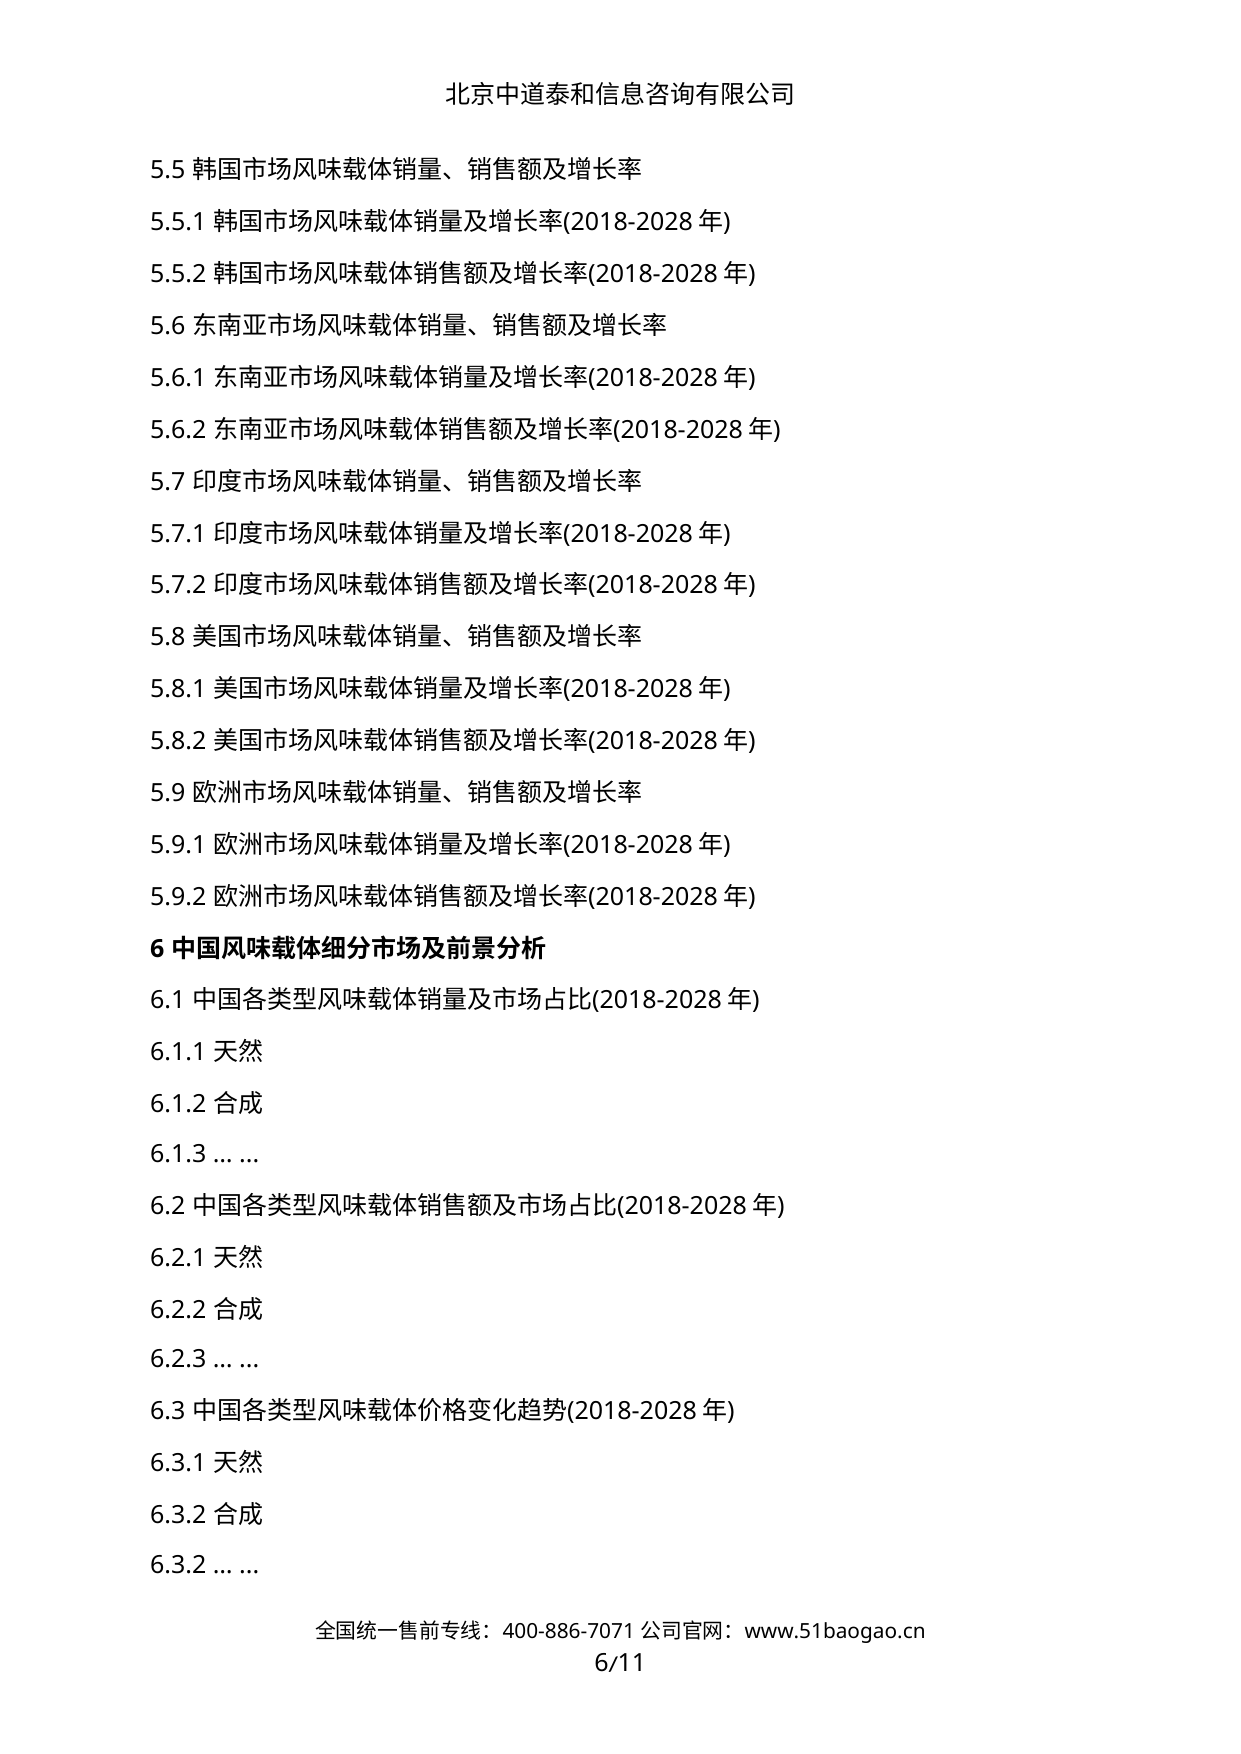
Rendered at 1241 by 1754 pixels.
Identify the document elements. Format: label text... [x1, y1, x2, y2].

text 6.3.2 合成 [150, 1494, 1090, 1531]
text 6.2 中国各类型风味载体销售额及市场占比(2018-2028年) [150, 1185, 1090, 1222]
text 5.5 韩国市场风味载体销量、销售额及增长率 [150, 150, 1090, 186]
text 5.5.2 韩国市场风味载体销售额及增长率(2018-2028年) [150, 254, 1090, 290]
text 5.6 东南亚市场风味载体销量、销售额及增长率 [150, 306, 1090, 342]
text 5.8.1 美国市场风味载体销量及增长率(2018-2028年) [150, 669, 1090, 705]
text 5.7.2 印度市场风味载体销售额及增长率(2018-2028年) [150, 565, 1090, 601]
text 5.8.2 美国市场风味载体销售额及增长率(2018-2028年) [150, 721, 1090, 757]
text 6.1.3 … ... [150, 1136, 1090, 1170]
text 5.7 印度市场风味载体销量、销售额及增长率 [150, 461, 1090, 497]
text 6.3.1 天然 [150, 1442, 1090, 1479]
text 5.9.2 欧洲市场风味载体销售额及增长率(2018-2028年) [150, 876, 1090, 912]
text 5.6.1 东南亚市场风味载体销量及增长率(2018-2028年) [150, 357, 1090, 394]
text 5.6.2 东南亚市场风味载体销售额及增长率(2018-2028年) [150, 409, 1090, 446]
text 6.3 中国各类型风味载体价格变化趋势(2018-2028年) [150, 1391, 1090, 1427]
text 5.9.1 欧洲市场风味载体销量及增长率(2018-2028年) [150, 824, 1090, 861]
text 5.8 美国市场风味载体销量、销售额及增长率 [150, 617, 1090, 653]
text 6.2.3 … ... [150, 1341, 1090, 1375]
text 6.1.2 合成 [150, 1084, 1090, 1120]
text 6.1 中国各类型风味载体销量及市场占比(2018-2028年) [150, 980, 1090, 1016]
text 6.3.2 … ... [150, 1546, 1090, 1580]
text 6.1.1 天然 [150, 1032, 1090, 1068]
text 5.7.1 印度市场风味载体销量及增长率(2018-2028年) [150, 513, 1090, 549]
text 5.5.1 韩国市场风味载体销量及增长率(2018-2028年) [150, 202, 1090, 238]
text 6.2.2 合成 [150, 1289, 1090, 1325]
text 5.9 欧洲市场风味载体销量、销售额及增长率 [150, 772, 1090, 809]
text 6.2.1 天然 [150, 1237, 1090, 1273]
text 6 中国风味载体细分市场及前景分析 [150, 928, 1090, 964]
